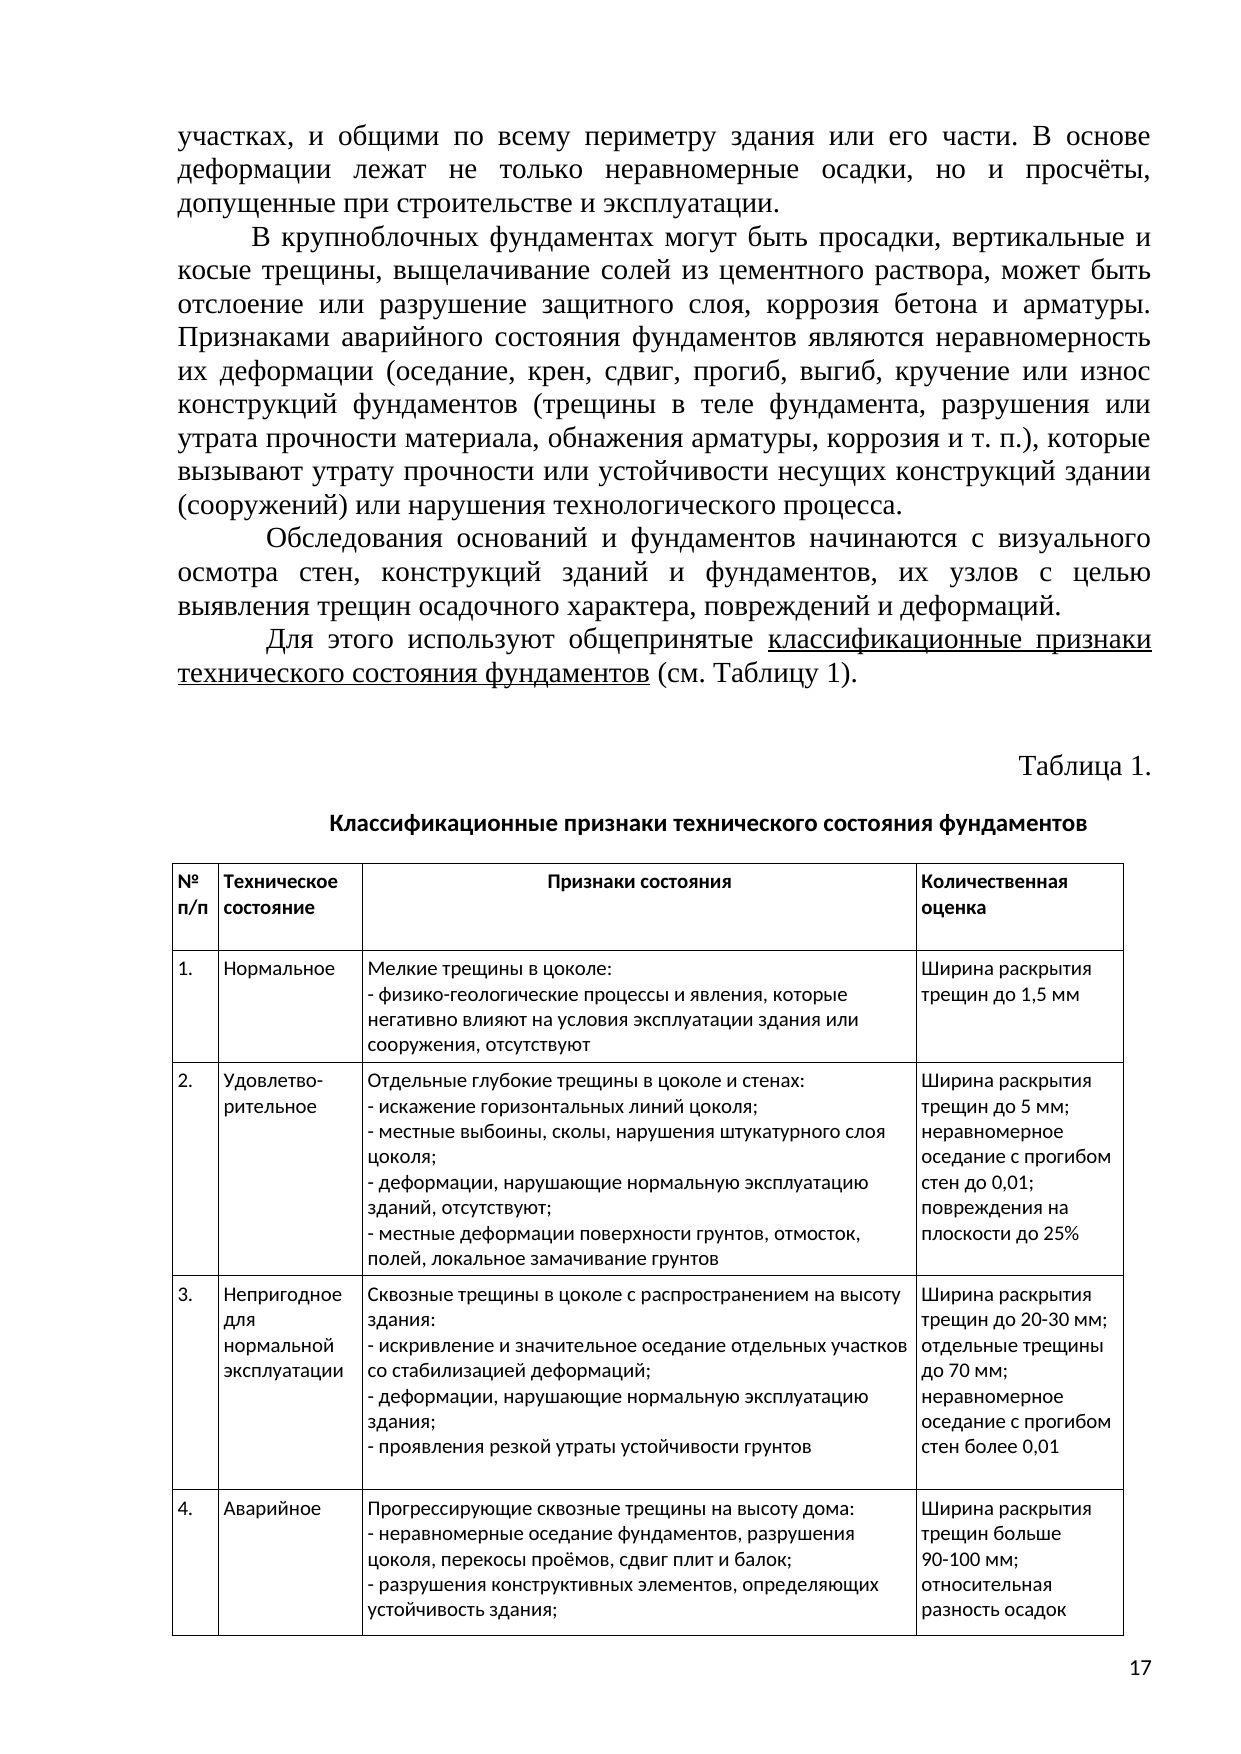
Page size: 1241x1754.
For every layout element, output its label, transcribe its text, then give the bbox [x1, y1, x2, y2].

text Обследования оснований и фундаментов начинаются с визуального осмотра стен, конструкций зданий и фундаментов, их узлов с целью выявления трещин осадочного характера, повреждений и деформаций. [177, 521, 1152, 621]
table_cell Непригодное для нормальной эксплуатации [219, 1276, 362, 1489]
table_cell Мелкие трещины в цоколе: - физико-геологические процессы и явления, которые негативно влияют на условия эксплуатации здания или сооружения, отсутствуют [363, 951, 916, 1062]
table_cell 4. [173, 1490, 218, 1635]
table_cell Отдельные глубокие трещины в цоколе и стенах: - искажение горизонтальных линий цоколя; - местные выбоины, сколы, нарушения штукатурного слоя цоколя; - деформации, нарушающие нормальную эксплуатацию зданий, отсутствуют; - местные деформации поверхности грунтов, отмосток, полей, локальное замачивание грунтов [363, 1063, 916, 1275]
text Классификационные признаки технического состояния фундаментов [177, 807, 1152, 838]
table_header Признаки состояния [363, 864, 916, 949]
table_cell Аварийное [219, 1490, 362, 1635]
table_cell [917, 1490, 1123, 1635]
table_cell 1. [173, 951, 218, 1062]
text Таблица 1. [177, 748, 1152, 781]
text Для этого используют общепринятые классификационные признаки технического состояния фундаментов (см. Таблицу 1). [177, 621, 1152, 688]
table_cell Ширина раскрытия трещин до 5 мм; неравномерное оседание с прогибом стен до 0,01; повреждения на плоскости до 25% [917, 1063, 1123, 1275]
table_cell Ширина раскрытия трещин до 20-30 мм; отдельные трещины до 70 мм; неравномерное оседание с прогибом стен более 0,01 [917, 1276, 1123, 1489]
table_header Техническое состояние [219, 864, 362, 949]
table_cell 3. [173, 1276, 218, 1489]
table_cell 2. [173, 1063, 218, 1275]
table_cell Сквозные трещины в цоколе с распространением на высоту здания: - искривление и значительное оседание отдельных участков со стабилизацией деформаций; - деформации, нарушающие нормальную эксплуатацию здания; - проявления резкой утраты устойчивости грунтов [363, 1276, 916, 1489]
table_cell Нормальное [219, 951, 362, 1062]
table_header Количественная оценка [917, 864, 1123, 949]
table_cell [363, 1490, 916, 1635]
text В крупноблочных фундаментах могут быть просадки, вертикальные и косые трещины, выщелачивание солей из цементного раствора, может быть отслоение или разрушение защитного слоя, коррозия бетона и арматуры. Признаками аварийного состояния фундаментов являются неравномерность их деформации (оседание, крен, сдвиг, прогиб, выгиб, кручение или износ конструкций фундаментов (трещины в теле фундамента, разрушения или утрата прочности материала, обнажения арматуры, коррозия и т. п.), которые вызывают утрату прочности или устойчивости несущих конструкций здании (сооружений) или нарушения технологического процесса. [177, 219, 1152, 521]
table_cell Ширина раскрытия трещин до 1,5 мм [917, 951, 1123, 1062]
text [177, 118, 1152, 219]
table_header № п/п [173, 864, 218, 949]
table_cell Удовлетво- рительное [219, 1063, 362, 1275]
